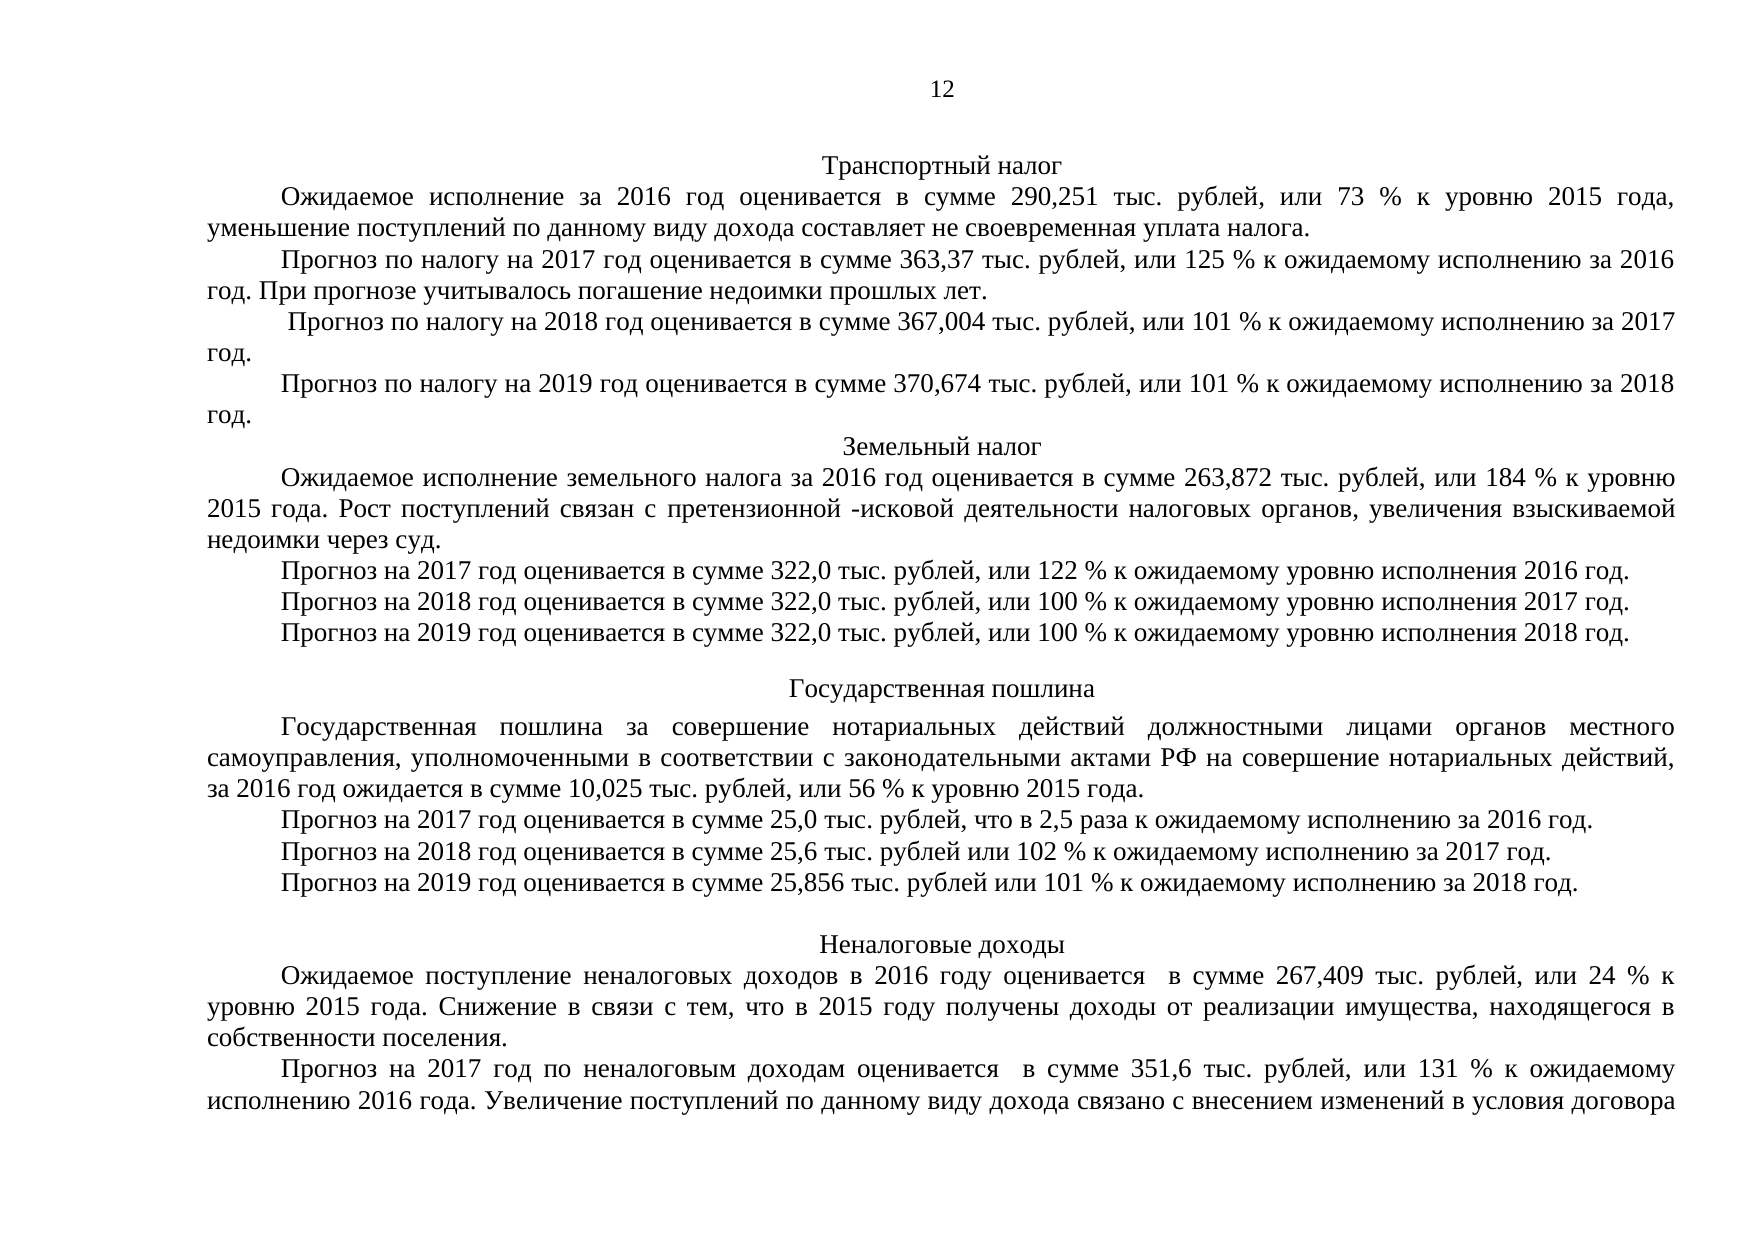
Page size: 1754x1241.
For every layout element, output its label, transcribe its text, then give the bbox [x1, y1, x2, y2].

text Прогноз по налогу на 2019 год оценивается в сумме 370,674 тыс. рублей, или 101 % к ожидаемому исполнению за 2018 год. [207, 367, 1677, 429]
text Государственная пошлина за совершение нотариальных действий должностными лицами органов местного самоуправления, уполномоченными в соответствии с законодательными актами РФ на совершение нотариальных действий, за 2016 год ожидается в сумме 10,025 тыс. рублей, или 56 % к уровню 2015 года. [207, 710, 1677, 803]
text Прогноз на 2018 год оценивается в сумме 322,0 тыс. рублей, или 100 % к ожидаемому уровню исполнения 2017 год. [207, 585, 1677, 616]
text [207, 1053, 1677, 1115]
text Прогноз по налогу на 2018 год оценивается в сумме 367,004 тыс. рублей, или 101 % к ожидаемому исполнению за 2017 год. [207, 305, 1677, 367]
text Государственная пошлина [207, 673, 1677, 704]
text Прогноз по налогу на 2017 год оценивается в сумме 363,37 тыс. рублей, или 125 % к ожидаемому исполнению за 2016 год. При прогнозе учитывалось погашение недоимки прошлых лет. [207, 243, 1677, 305]
text Неналоговые доходы [207, 928, 1677, 959]
text Прогноз на 2019 год оценивается в сумме 25,856 тыс. рублей или 101 % к ожидаемому исполнению за 2018 год. [207, 866, 1677, 897]
text Прогноз на 2017 год оценивается в сумме 322,0 тыс. рублей, или 122 % к ожидаемому уровню исполнения 2016 год. [207, 554, 1677, 585]
text Прогноз на 2018 год оценивается в сумме 25,6 тыс. рублей или 102 % к ожидаемому исполнению за 2017 год. [207, 834, 1677, 866]
text Земельный налог [207, 429, 1677, 461]
text Ожидаемое исполнение за 2016 год оценивается в сумме 290,251 тыс. рублей, или 73 % к уровню 2015 года, уменьшение поступлений по данному виду дохода составляет не своевременная уплата налога. [207, 180, 1677, 243]
text Прогноз на 2019 год оценивается в сумме 322,0 тыс. рублей, или 100 % к ожидаемому уровню исполнения 2018 год. [207, 616, 1677, 648]
text Ожидаемое поступление неналоговых доходов в 2016 году оценивается в сумме 267,409 тыс. рублей, или 24 % к уровню 2015 года. Снижение в связи с тем, что в 2015 году получены доходы от реализации имущества, находящегося в собственности поселения. [207, 959, 1677, 1053]
text Транспортный налог [207, 149, 1677, 180]
text Ожидаемое исполнение земельного налога за 2016 год оценивается в сумме 263,872 тыс. рублей, или 184 % к уровню 2015 года. Рост поступлений связан с претензионной -исковой деятельности налоговых органов, увеличения взыскиваемой недоимки через суд. [207, 461, 1677, 554]
text Прогноз на 2017 год оценивается в сумме 25,0 тыс. рублей, что в 2,5 раза к ожидаемому исполнению за 2016 год. [207, 803, 1677, 834]
